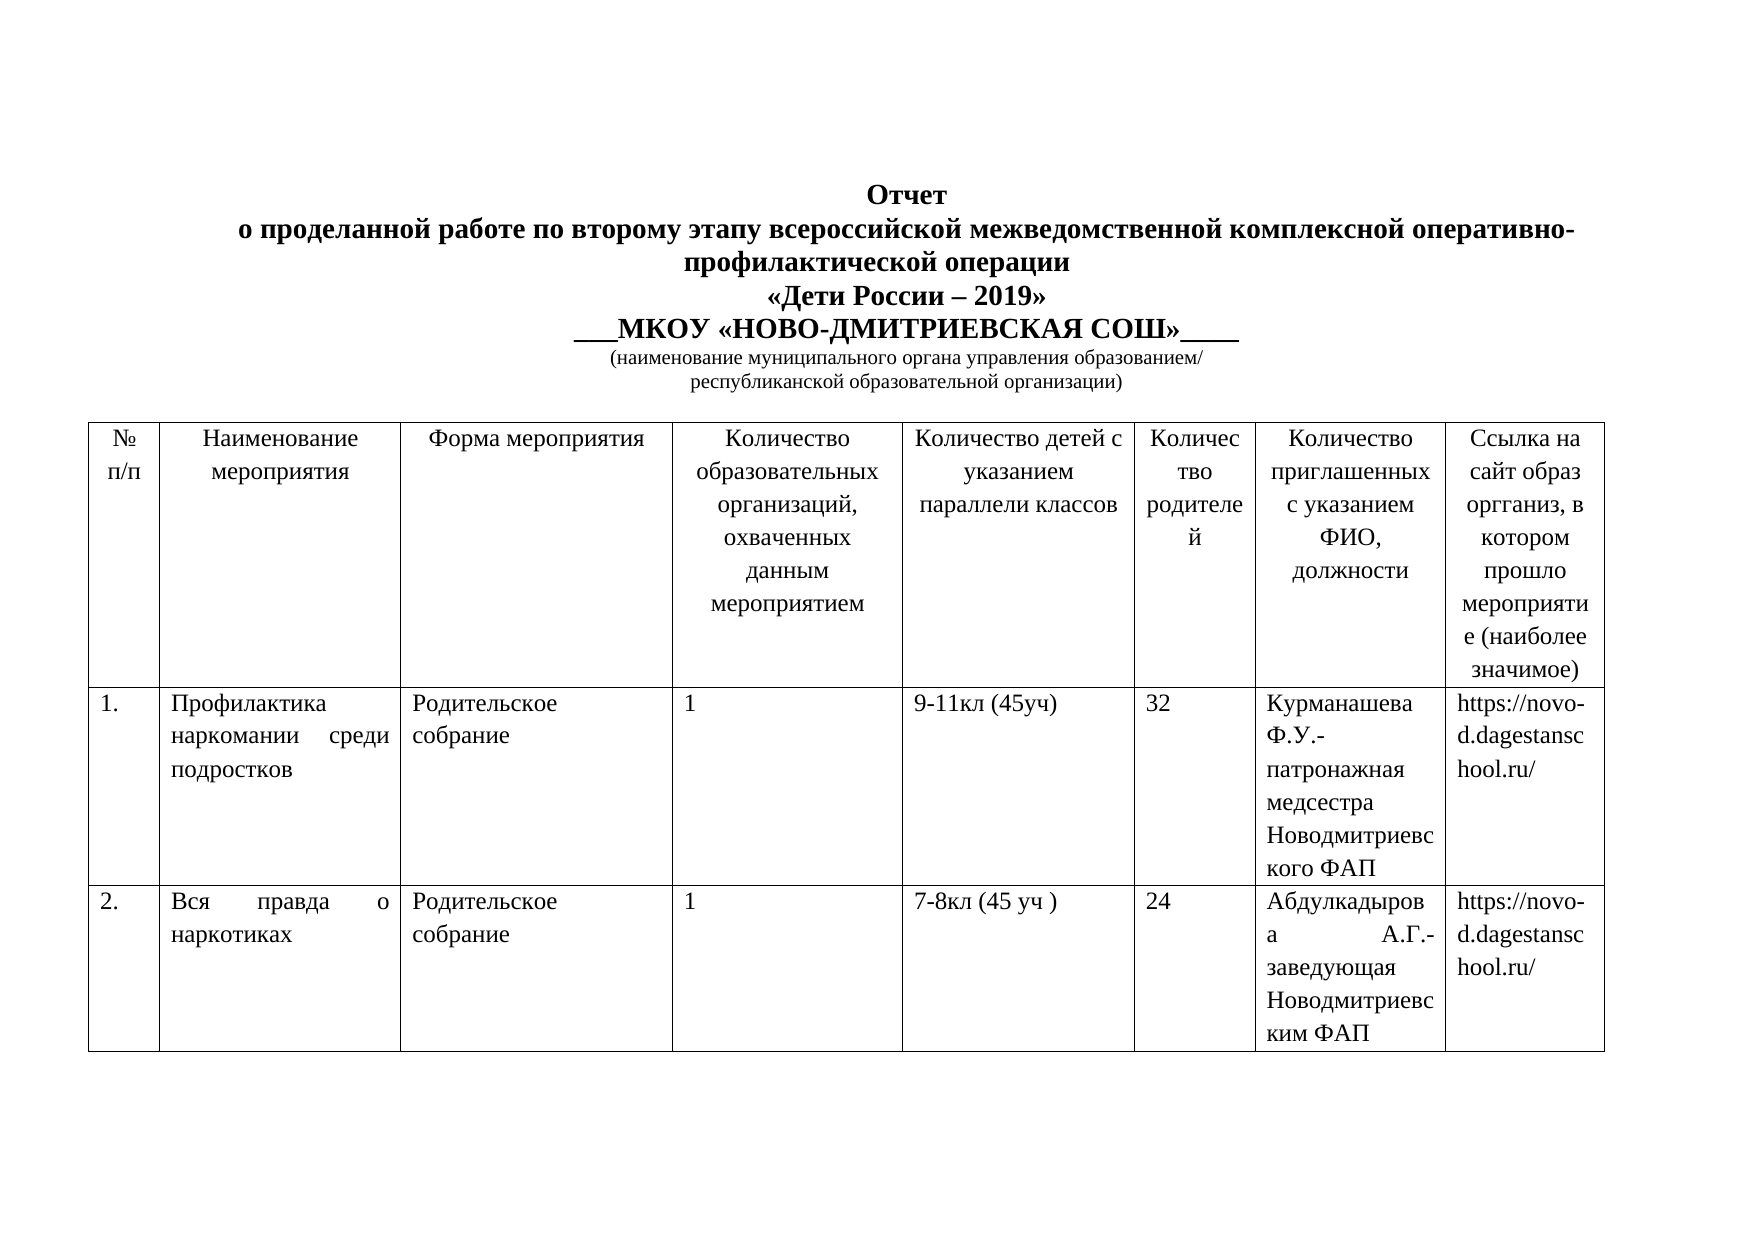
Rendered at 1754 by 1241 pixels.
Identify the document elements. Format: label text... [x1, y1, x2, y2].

table_header Количество детей с указанием параллели классов [903, 423, 1134, 687]
table_header Количество приглашенных с указанием ФИО, должности [1256, 423, 1445, 687]
table_header Ссылка на сайт образ оргганиз, в котором прошло мероприятие (наиболее значимое) [1446, 423, 1604, 687]
table_cell 1. [89, 688, 159, 885]
table_cell 24 [1135, 886, 1255, 1051]
table_cell Родительское собрание [401, 886, 672, 1051]
table_cell Абдулкадырова А.Г.-заведующая Новодмитриевским ФАП [1256, 886, 1445, 1051]
table_cell Родительское собрание [401, 688, 672, 885]
table_cell Курманашева Ф.У.-патронажная медсестра Новодмитриевского ФАП [1256, 688, 1445, 885]
table_header № п/п [89, 423, 159, 687]
text «Дети России – 2019» [118, 278, 1636, 311]
table_cell Профилактика наркомании среди подростков [160, 688, 400, 885]
text (наименование муниципального органа управления образованием/ [118, 345, 1636, 369]
table_cell 1 [673, 688, 902, 885]
table_cell Вся правда о наркотиках [160, 886, 400, 1051]
text ___МКОУ «НОВО-ДМИТРИЕВСКАЯ СОШ»____ [118, 311, 1636, 345]
table_header Наименование мероприятия [160, 423, 400, 687]
table_cell 32 [1135, 688, 1255, 885]
text Отчет [118, 177, 1636, 211]
table_cell 9-11кл (45уч) [903, 688, 1134, 885]
table_header Количество образовательных организаций, охваченных данным мероприятием [673, 423, 902, 687]
table_header Форма мероприятия [401, 423, 672, 687]
table_cell 1 [673, 886, 902, 1051]
text о проделанной работе по второму этапу всероссийской межведомственной комплексной оперативно-профилактической операции [118, 211, 1636, 278]
text республиканской образовательной организации) [118, 369, 1636, 393]
table_cell 2. [89, 886, 159, 1051]
table_cell 7-8кл (45 уч ) [903, 886, 1134, 1051]
table_header Количество родителей [1135, 423, 1255, 687]
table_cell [1446, 886, 1604, 1051]
table_cell https://novo-d.dagestanschool.ru/ [1446, 688, 1604, 885]
